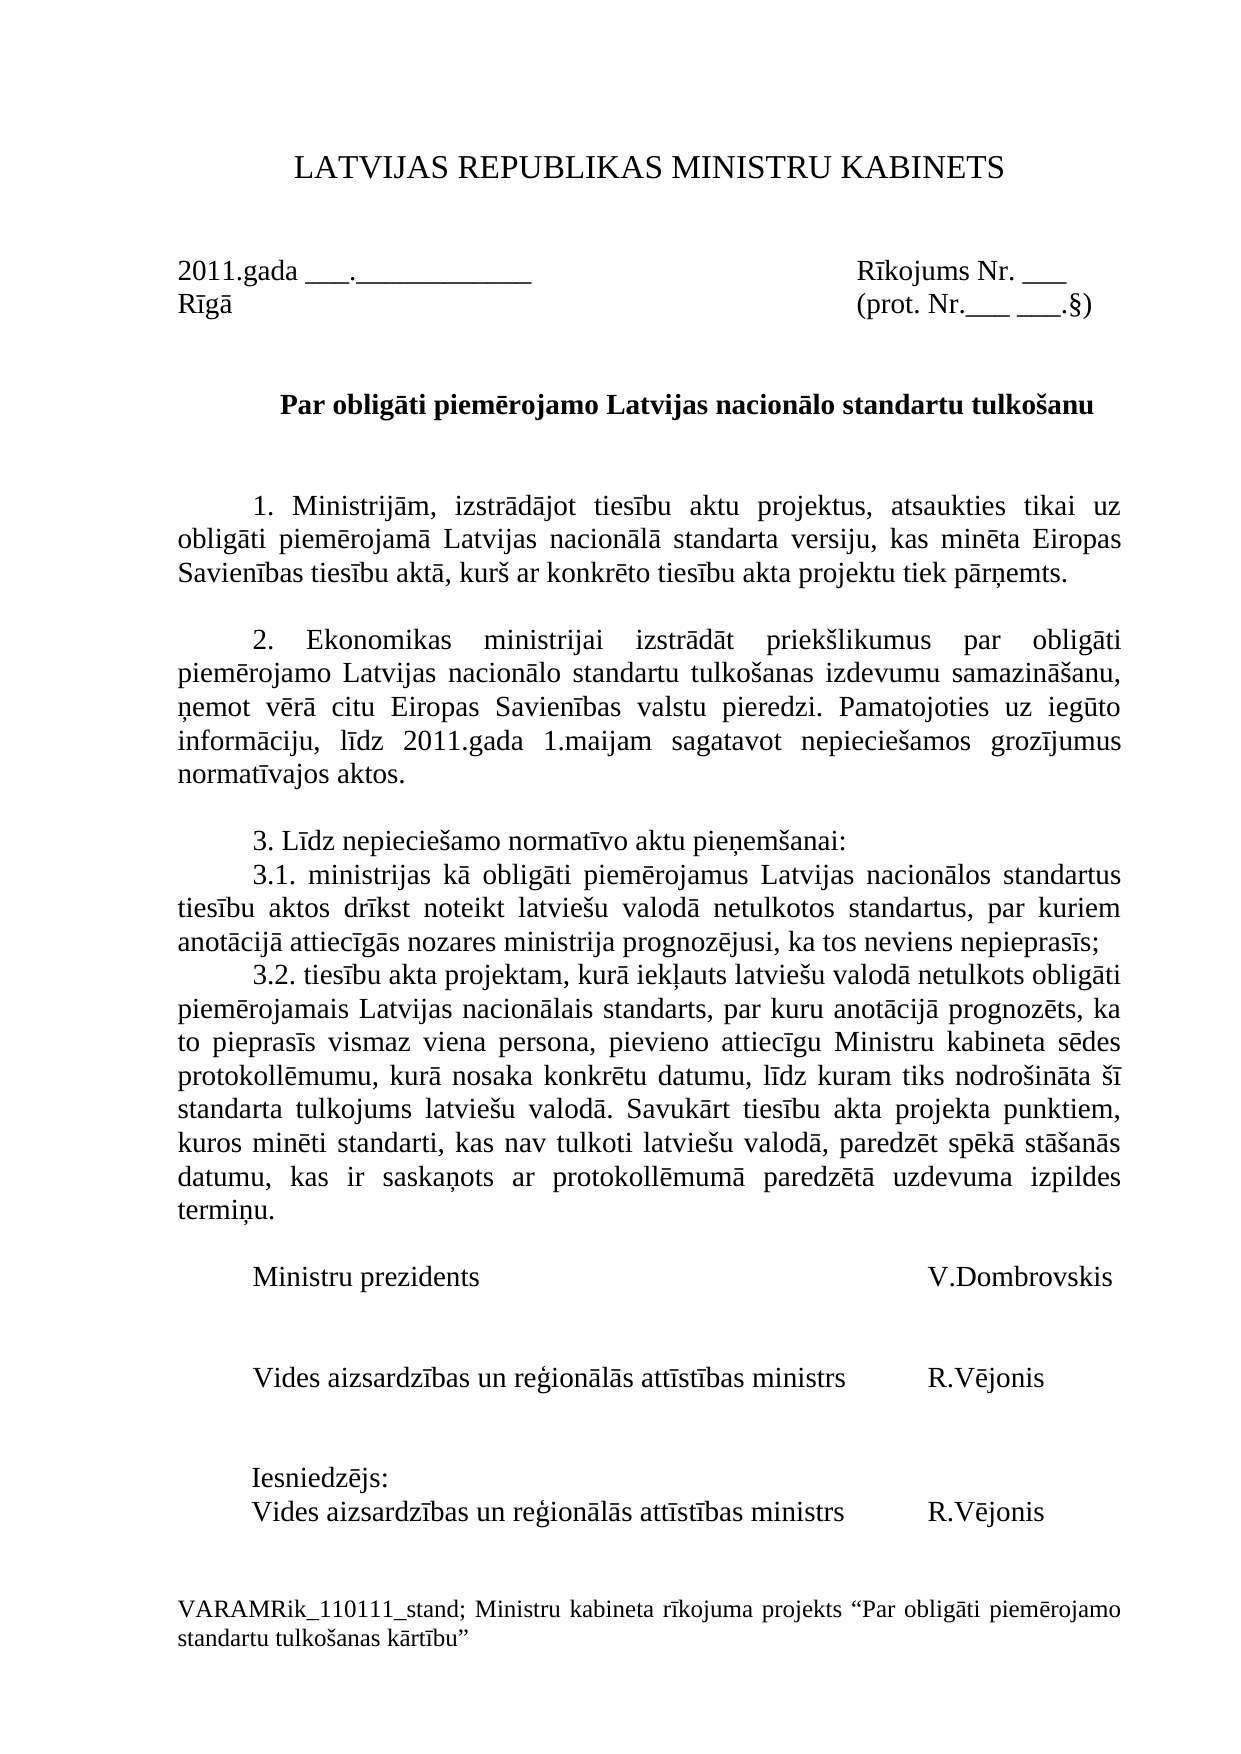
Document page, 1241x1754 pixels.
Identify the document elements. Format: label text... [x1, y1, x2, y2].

text 2. Ekonomikas ministrijai izstrādāt priekšlikumus par obligāti piemērojamo Latvijas nacionālo standartu tulkošanas izdevumu samazināšanu, ņemot vērā citu Eiropas Savienības valstu pieredzi. Pamatojoties uz iegūto informāciju, līdz 2011.gada 1.maijam sagatavot nepieciešamos grozījumus normatīvajos aktos. [177, 622, 1122, 790]
text Rīgā (prot. Nr.___ ___.§) [177, 287, 1133, 320]
subtitle Vides aizsardzības un reģionālās attīstības ministrs R.Vējonis [177, 1360, 1122, 1393]
subtitle Ministru prezidents V.Dombrovskis [177, 1259, 1122, 1293]
text 3.2. tiesību akta projektam, kurā iekļauts latviešu valodā netulkots obligāti piemērojamais Latvijas nacionālais standarts, par kuru anotācijā prognozēts, ka to pieprasīs vismaz viena persona, pievieno attiecīgu Ministru kabineta sēdes protokollēmumu, kurā nosaka konkrētu datumu, līdz kuram tiks nodrošināta šī standarta tulkojums latviešu valodā. Savukārt tiesību akta projekta punktiem, kuros minēti standarti, kas nav tulkoti latviešu valodā, paredzēt spēkā stāšanās datumu, kas ir saskaņots ar protokollēmumā paredzētā uzdevuma izpildes termiņu. [177, 957, 1122, 1226]
text Vides aizsardzības un reģionālās attīstības ministrs R.Vējonis [177, 1494, 1122, 1528]
text 2011.gada ___.____________ Nr. ___ [177, 253, 1133, 287]
text 1. Ministrijām, izstrādājot tiesību aktu projektus, atsaukties tikai uz obligāti piemērojamā Latvijas nacionālā standarta versiju, kas minēta Eiropas Savienības tiesību aktā, kurš ar konkrēto tiesību akta projektu tiek pārņemts. [177, 488, 1122, 588]
text Iesniedzējs: [177, 1461, 1122, 1494]
text 3. Līdz nepieciešamo normatīvo aktu pieņemšanai: [177, 823, 1122, 857]
text LATVIJAS REPUBLIKAS MINISTRU KABINETS [177, 148, 1122, 186]
text 3.1. ministrijas kā obligāti piemērojamus Latvijas nacionālos standartus tiesību aktos drīkst noteikt latviešu valodā netulkotos standartus, par kuriem anotācijā attiecīgās nozares ministrija prognozējusi, ka tos neviens nepieprasīs; [177, 857, 1122, 957]
text Par obligāti piemērojamo Latvijas nacionālo standartu tulkošanu [177, 387, 1122, 421]
